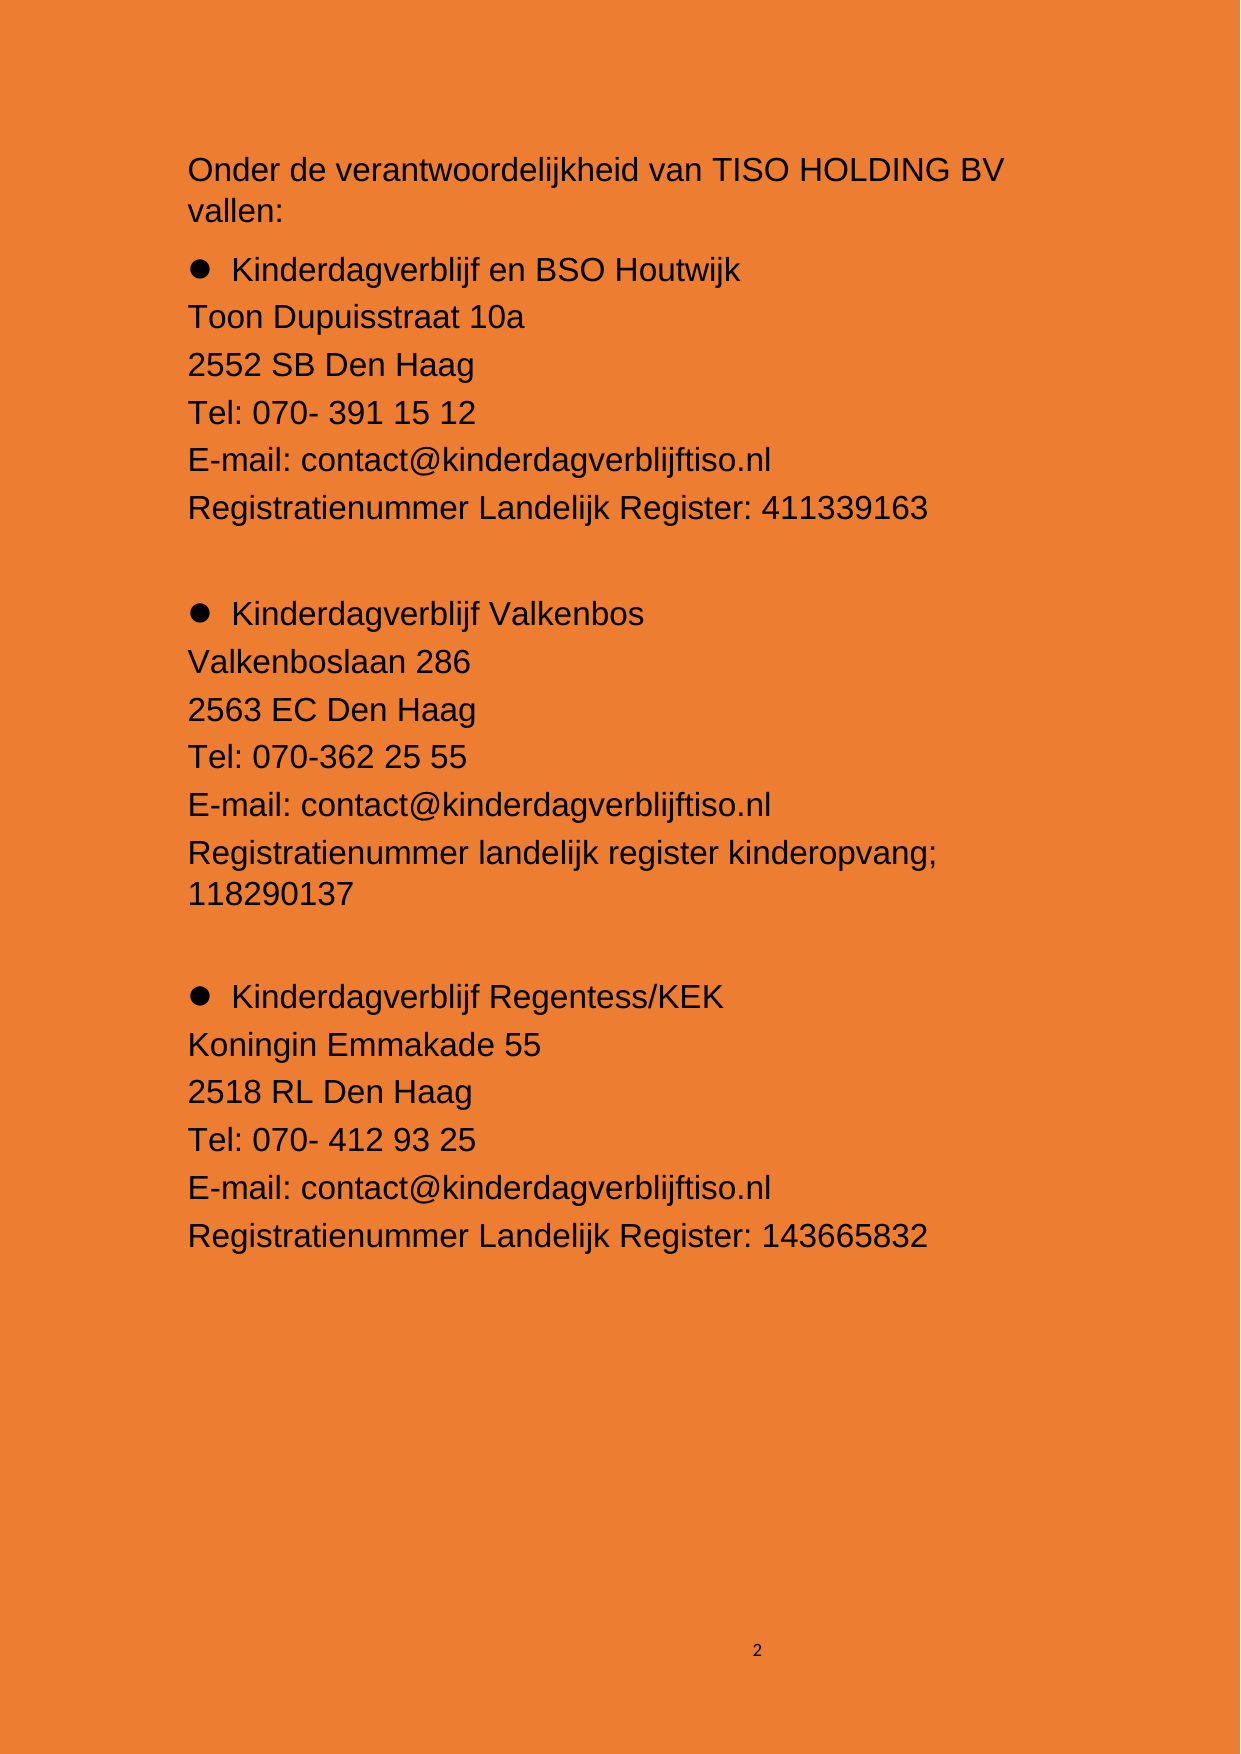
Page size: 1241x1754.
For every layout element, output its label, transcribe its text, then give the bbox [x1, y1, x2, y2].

text Tel: 070- 412 93 25 [187, 1120, 1053, 1159]
text Tel: 070- 391 15 12 [187, 393, 1053, 431]
text E-mail: contact@kinderdagverblijftiso.nl [187, 1168, 1053, 1206]
text E-mail: contact@kinderdagverblijftiso.nl [187, 441, 1053, 479]
list Kinderdagverblijf Valkenbos [187, 594, 1053, 633]
list mail: contact@kinderdagverblijftiso.nl [187, 785, 1053, 823]
text Valkenboslaan 286 [187, 642, 1053, 680]
text Registratienummer landelijk register kinderopvang; 118290137 [187, 833, 1053, 913]
text Onder de verantwoordelijkheid van TISO HOLDING BV vallen: [187, 150, 1053, 230]
text Tel: 070-362 25 55 [187, 737, 1053, 776]
list Kinderdagverblijf Regentess/KEK [187, 977, 1053, 1016]
text Koningin Emmakade 55 [187, 1025, 1053, 1063]
text Registratienummer Landelijk Register: 411339163 [187, 488, 1053, 527]
list Kinderdagverblijf en BSO Houtwijk [187, 249, 1053, 288]
text 2563 EC Den Haag [187, 689, 1053, 728]
text Registratienummer Landelijk Register: 143665832 [187, 1216, 1053, 1254]
text 2552 SB Den Haag [187, 345, 1053, 383]
text Toon Dupuisstraat 10a [187, 297, 1053, 336]
text 2518 RL Den Haag [187, 1073, 1053, 1111]
